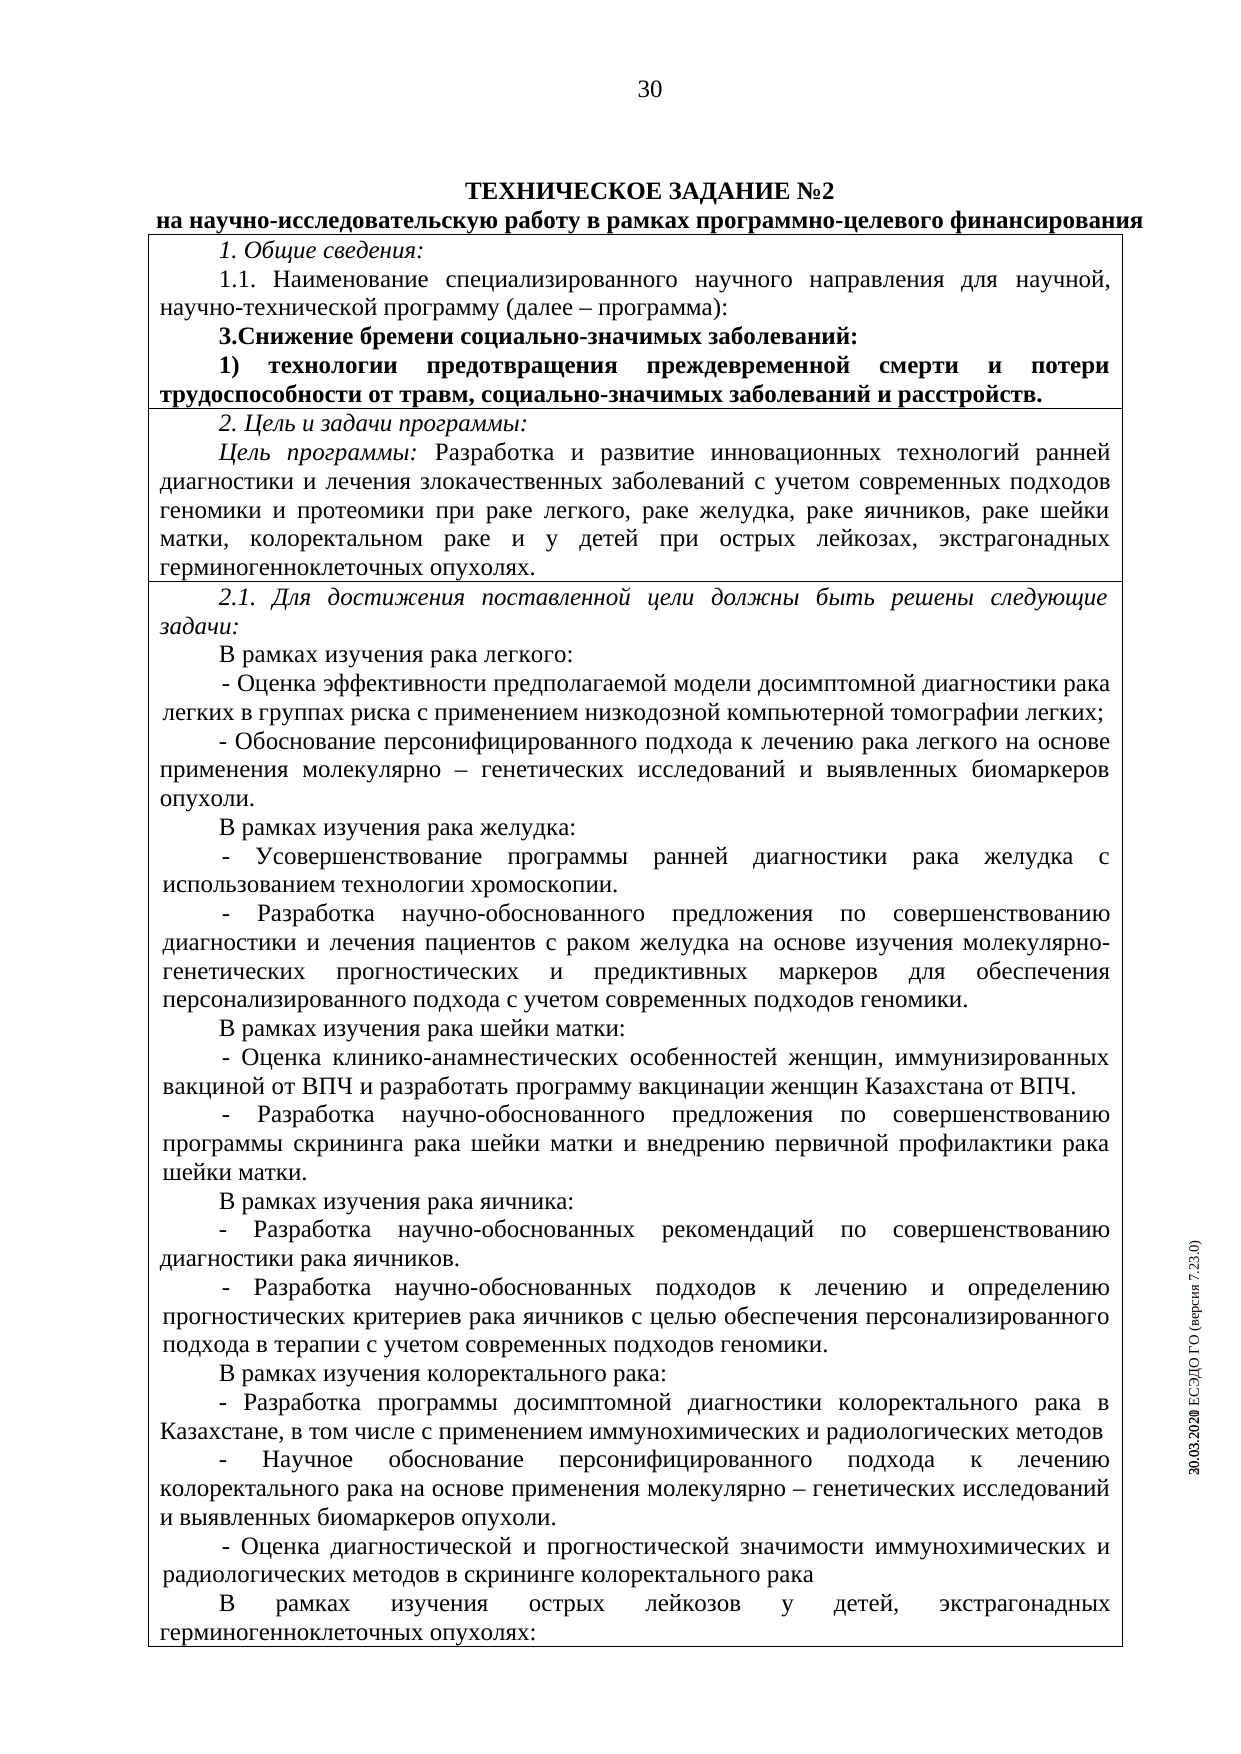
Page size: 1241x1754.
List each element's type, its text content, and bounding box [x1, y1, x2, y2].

text ТЕХНИЧЕСКОЕ ЗАДАНИЕ №2 на научно-исследовательскую работу в рамках программно-целевого финансирования [148, 176, 1152, 234]
table_cell 2. Цель и задачи программы: Цель программы: Разработка и развитие инновационных технологий ранней диагностики и лечения злокачественных заболеваний с учетом современных подходов геномики и протеомики при раке легкого, раке желудка, раке яичников, раке шейки матки, колоректальном раке и у детей при острых лейкозах, экстрагонадных герминогенноклеточных опухолях. [149, 409, 1122, 581]
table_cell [149, 582, 1122, 1646]
table_header 1. Общие сведения: 1.1. Наименование специализированного научного направления для научной, научно-технической программу (далее – программа): 3.Снижение бремени социально-значимых заболеваний: 1) технологии предотвращения преждевременной смерти и потери трудоспособности от травм, социально-значимых заболеваний и расстройств. [149, 235, 1122, 407]
